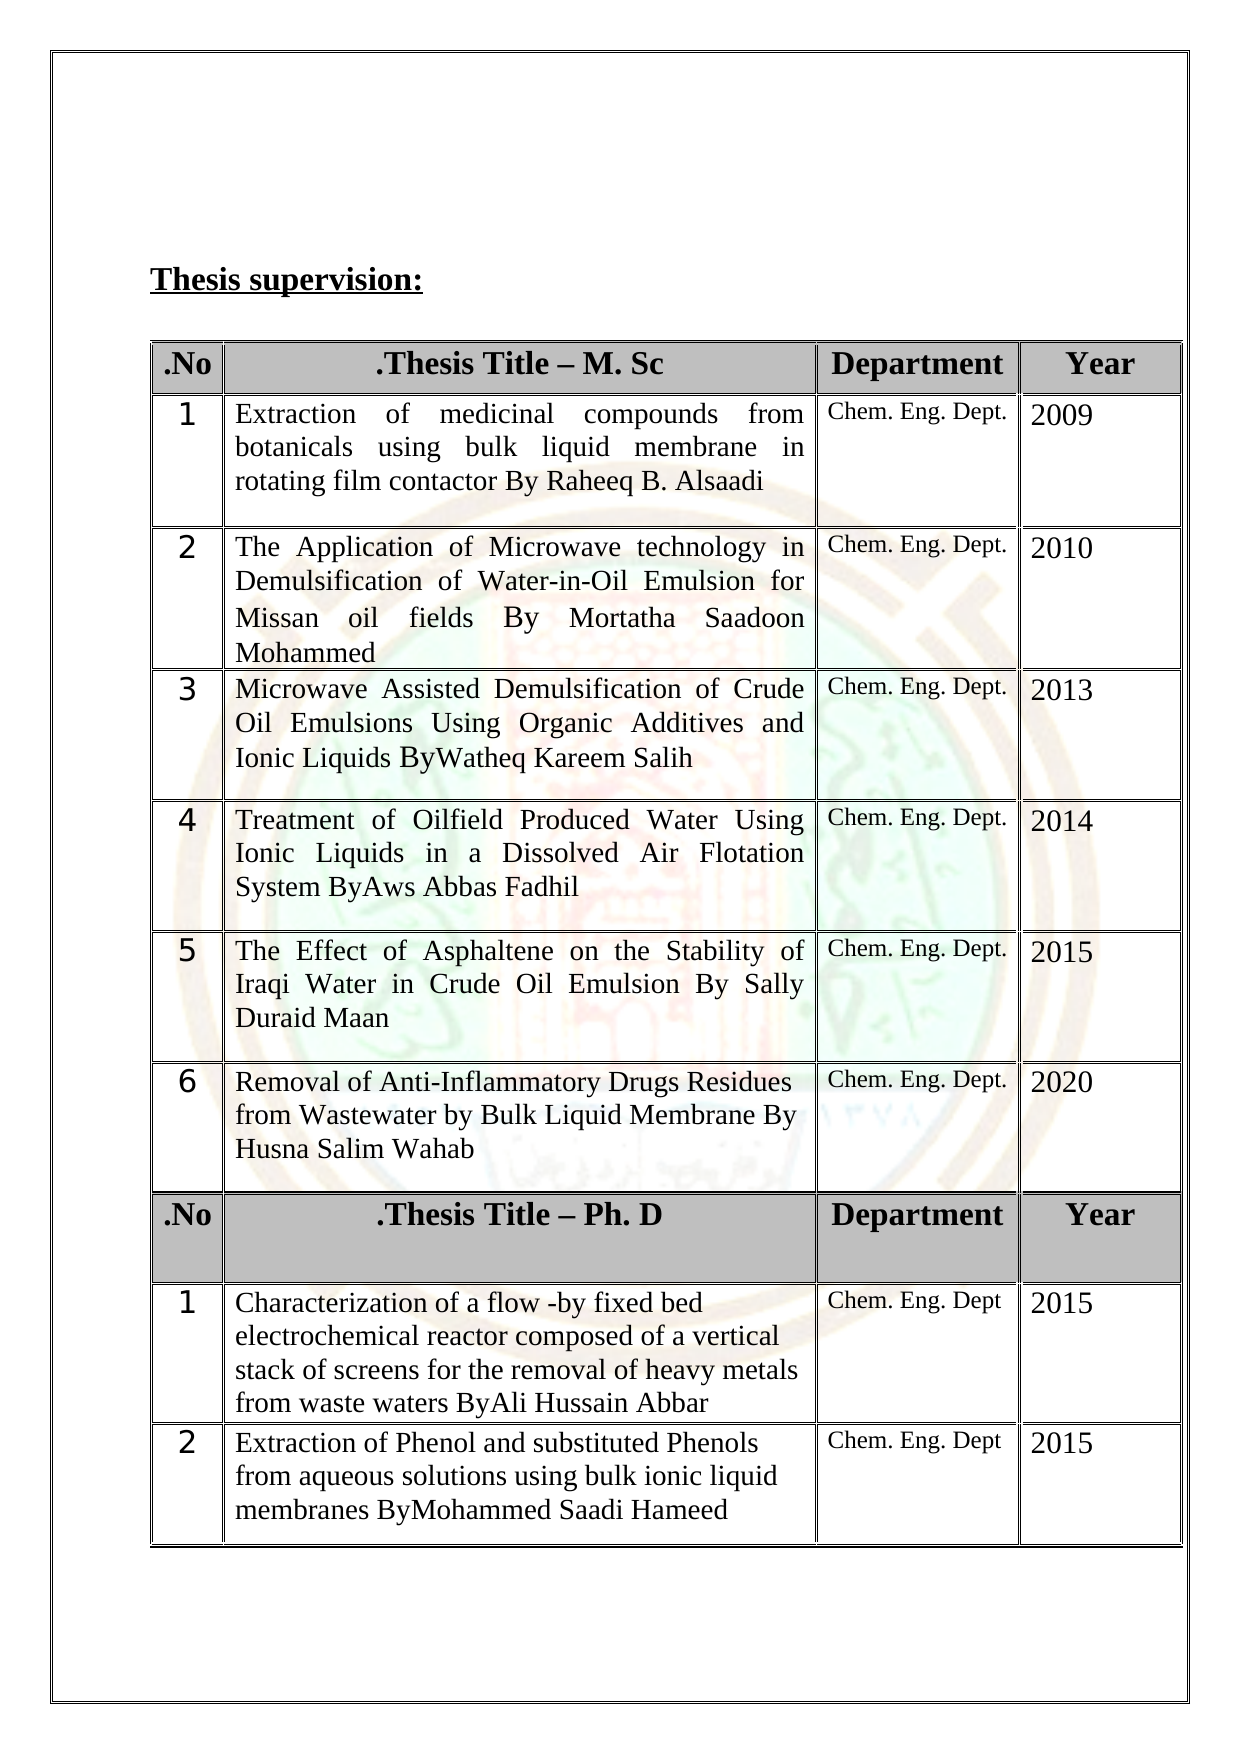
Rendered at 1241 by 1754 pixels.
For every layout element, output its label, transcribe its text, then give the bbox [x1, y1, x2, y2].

table_cell Chem. Eng. Dept. [818, 930, 1018, 1061]
table_cell Treatment of Oilfield Produced Water Using Ionic Liquids in a Dissolved Air Flotation System ByAws Abbas Fadhil [225, 802, 815, 930]
table_cell 2020 [1021, 1061, 1180, 1191]
table_header Thesis Title – M. Sc. [224, 343, 816, 393]
table_cell Chem. Eng. Dept. [816, 799, 1019, 930]
table_cell 1 [153, 1285, 222, 1422]
table_cell 2015 [1021, 930, 1180, 1061]
table_header No. [152, 343, 223, 393]
table_header Year [1019, 341, 1182, 393]
table_cell Microwave Assisted Demulsification of Crude Oil Emulsions Using Organic Additives and Ionic Liquids ByWatheq Kareem Salih [225, 671, 815, 799]
table_cell 5 [153, 933, 222, 1061]
table_cell Extraction of Phenol and substituted Phenols from aqueous solutions using bulk ionic liquid membranes ByMohammed Saadi Hameed [224, 1425, 816, 1544]
table_cell Year [1021, 1191, 1180, 1282]
table_cell 2010 [1019, 526, 1182, 668]
table_cell 2013 [1019, 668, 1182, 799]
table_cell Thesis Title – Ph. D. [225, 1195, 815, 1282]
table_cell Removal of Anti-Inflammatory Drugs Residues from Wastewater by Bulk Liquid Membrane By Husna Salim Wahab [225, 1064, 815, 1191]
table_cell 2014 [1019, 799, 1182, 930]
table_cell 2015 [1021, 1422, 1182, 1544]
table_cell No. [153, 1195, 222, 1282]
table_cell 2 [153, 529, 222, 668]
table_cell 4 [153, 802, 222, 930]
table_cell 2009 [1021, 393, 1180, 526]
table_cell 6 [153, 1064, 222, 1191]
table_header Department [816, 343, 1018, 393]
table_cell The Effect of Asphaltene on the Stability of Iraqi Water in Crude Oil Emulsion By Sally Duraid Maan [225, 933, 815, 1061]
table_cell Chem. Eng. Dept. [816, 668, 1019, 799]
table_cell Chem. Eng. Dept [818, 1282, 1018, 1422]
table_cell Chem. Eng. Dept [816, 1422, 1018, 1544]
table_cell 3 [153, 671, 222, 799]
table_cell Chem. Eng. Dept. [818, 393, 1018, 526]
table_cell 1 [153, 396, 222, 526]
table_cell Characterization of a flow -by fixed bed electrochemical reactor composed of a vertical stack of screens for the removal of heavy metals from waste waters ByAli Hussain Abbar [225, 1285, 815, 1422]
table_cell 2 [152, 1425, 223, 1544]
table_cell The Application of Microwave technology in Demulsification of Water-in-Oil Emulsion for Missan oil fields By Mortatha Saadoon Mohammed [225, 529, 815, 668]
table_cell Chem. Eng. Dept. [818, 1061, 1018, 1191]
table_cell Extraction of medicinal compounds from botanicals using bulk liquid membrane in rotating film contactor By Raheeq B. Alsaadi [225, 396, 815, 526]
table_cell Chem. Eng. Dept. [816, 526, 1019, 668]
table_cell 2015 [1021, 1282, 1180, 1422]
table_cell Department [818, 1191, 1018, 1282]
text Thesis supervision: [150, 259, 1122, 297]
